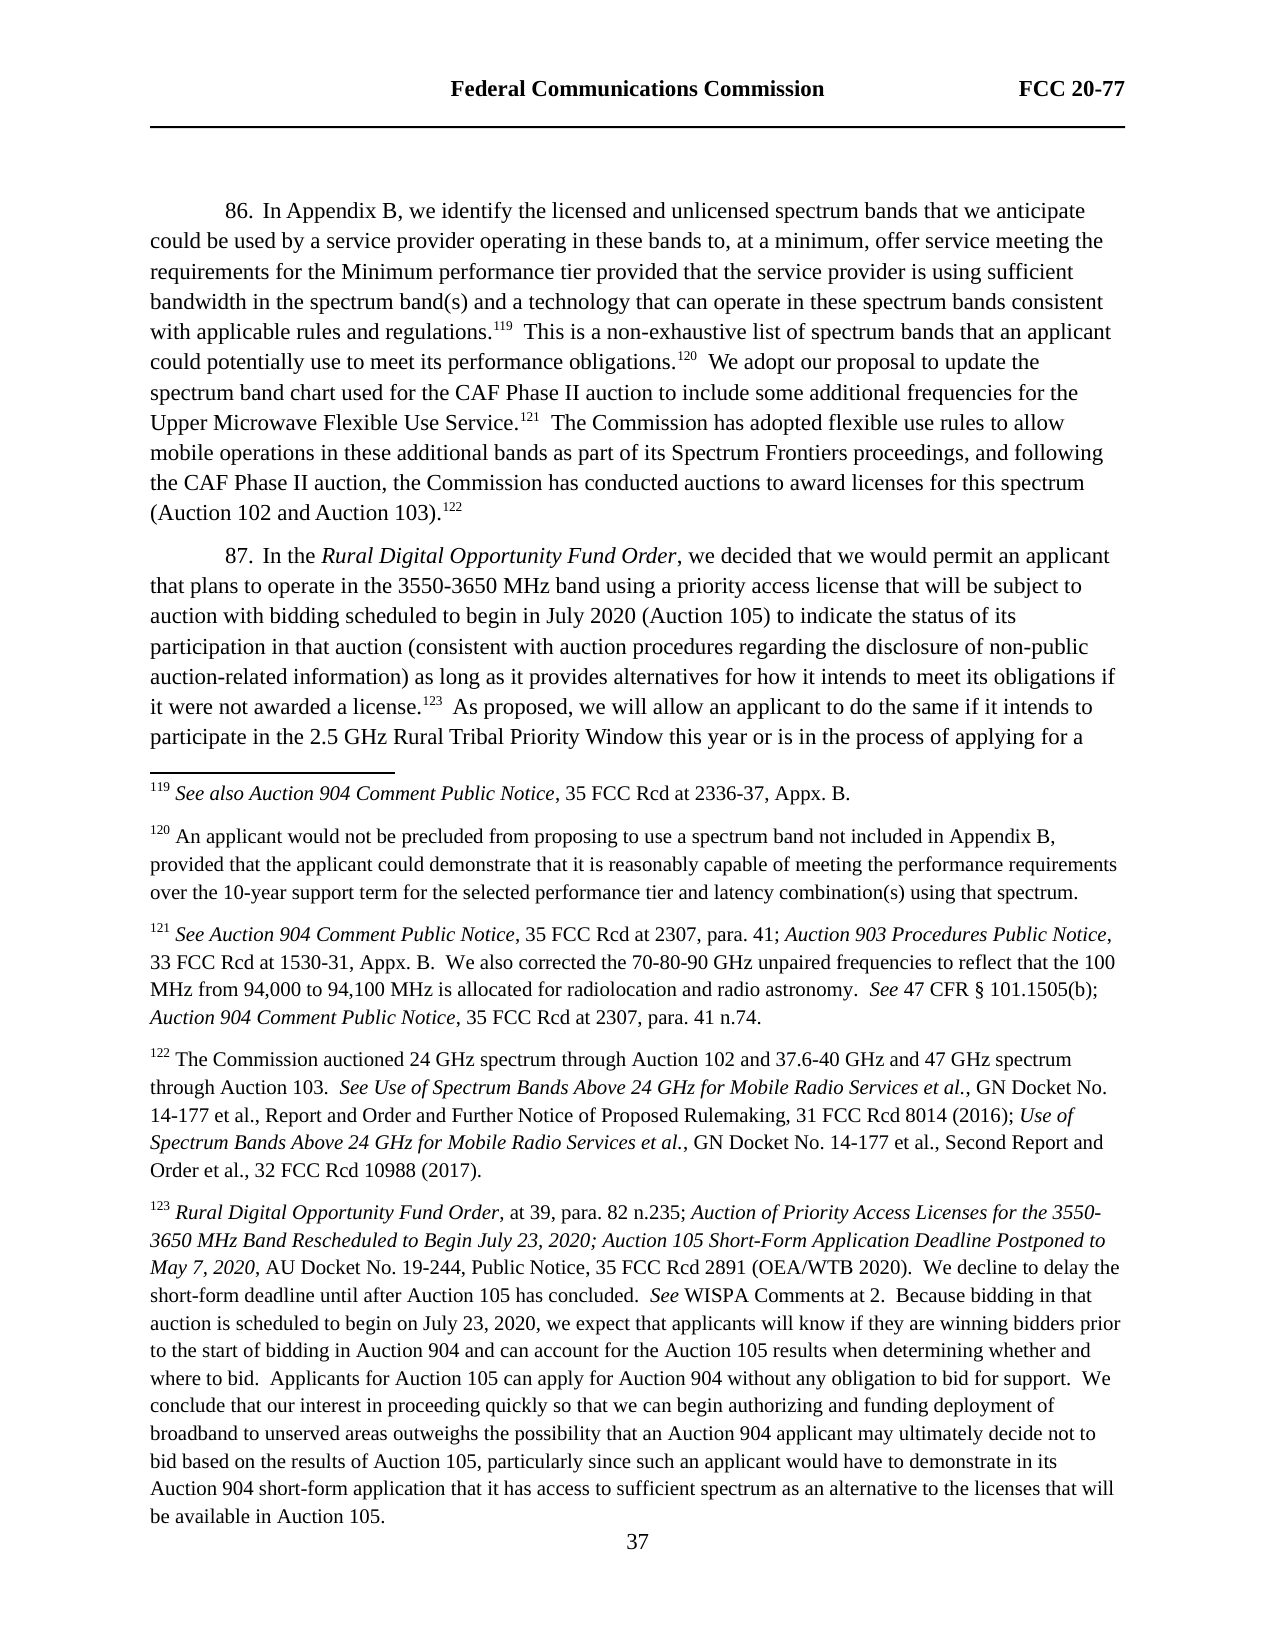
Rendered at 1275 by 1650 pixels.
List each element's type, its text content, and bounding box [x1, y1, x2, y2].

text In the Rural Digital Opportunity Fund Order, we decided that we would permit an applicant that plans to operate in the 3550-3650 MHz band using a priority access license that will be subject to auction with bidding scheduled to begin in July 2020 (Auction 105) to indicate the status of its participation in that auction (consistent with auction procedures regarding the disclosure of non-public auction-related information) as long as it provides alternatives for how it intends to meet its obligations if it were not awarded a license. As proposed, we will allow an applicant to do the same if it intends to participate in the 2.5 GHz Rural Tribal Priority Window this year or is in the process of applying for a license following Auction 102 or Auction 103. At the suggestion of commenters, we also extend this option to applicants that intend to participate in the 3.7 GHz Service band auction (Auction 107) and the Lower 37 GHz band proceeding. We also extend this option to applicants that intend to operate in the unlicensed 6 GHz band once it is available. We update Appendix B accordingly. While these proceedings are in various stages, we expect that an applicant that intends to operate in these bands could at a minimum meet the requirements for the Minimum performance tier (assuming sufficient bandwidth and appropriate technology) and that licenses or leases can be obtained (to the extent applicable) and operation can begin with sufficient time for applicants to meet the first interim service milestone. As such, an applicant that intends to use this spectrum to meet its Rural Digital Opportunity Fund public interest obligations must indicate in its short-form application the status of its participation in any relevant proceeding and must provide alternatives for if it does not ultimately obtain a license or if the timing for these proceedings change such that it is not able to obtain a license or otherwise operate in these bands in time to meet the interim service milestones. [150, 542, 1125, 750]
text In Appendix B, we identify the licensed and unlicensed spectrum bands that we anticipate could be used by a service provider operating in these bands to, at a minimum, offer service meeting the requirements for the Minimum performance tier provided that the service provider is using sufficient bandwidth in the spectrum band(s) and a technology that can operate in these spectrum bands consistent with applicable rules and regulations. This is a non-exhaustive list of spectrum bands that an applicant could potentially use to meet its performance obligations. We adopt our proposal to update the spectrum band chart used for the CAF Phase II auction to include some additional frequencies for the Upper Microwave Flexible Use Service. The Commission has adopted flexible use rules to allow mobile operations in these additional bands as part of its Spectrum Frontiers proceedings, and following the CAF Phase II auction, the Commission has conducted auctions to award licenses for this spectrum (Auction 102 and Auction 103). [150, 197, 1125, 526]
